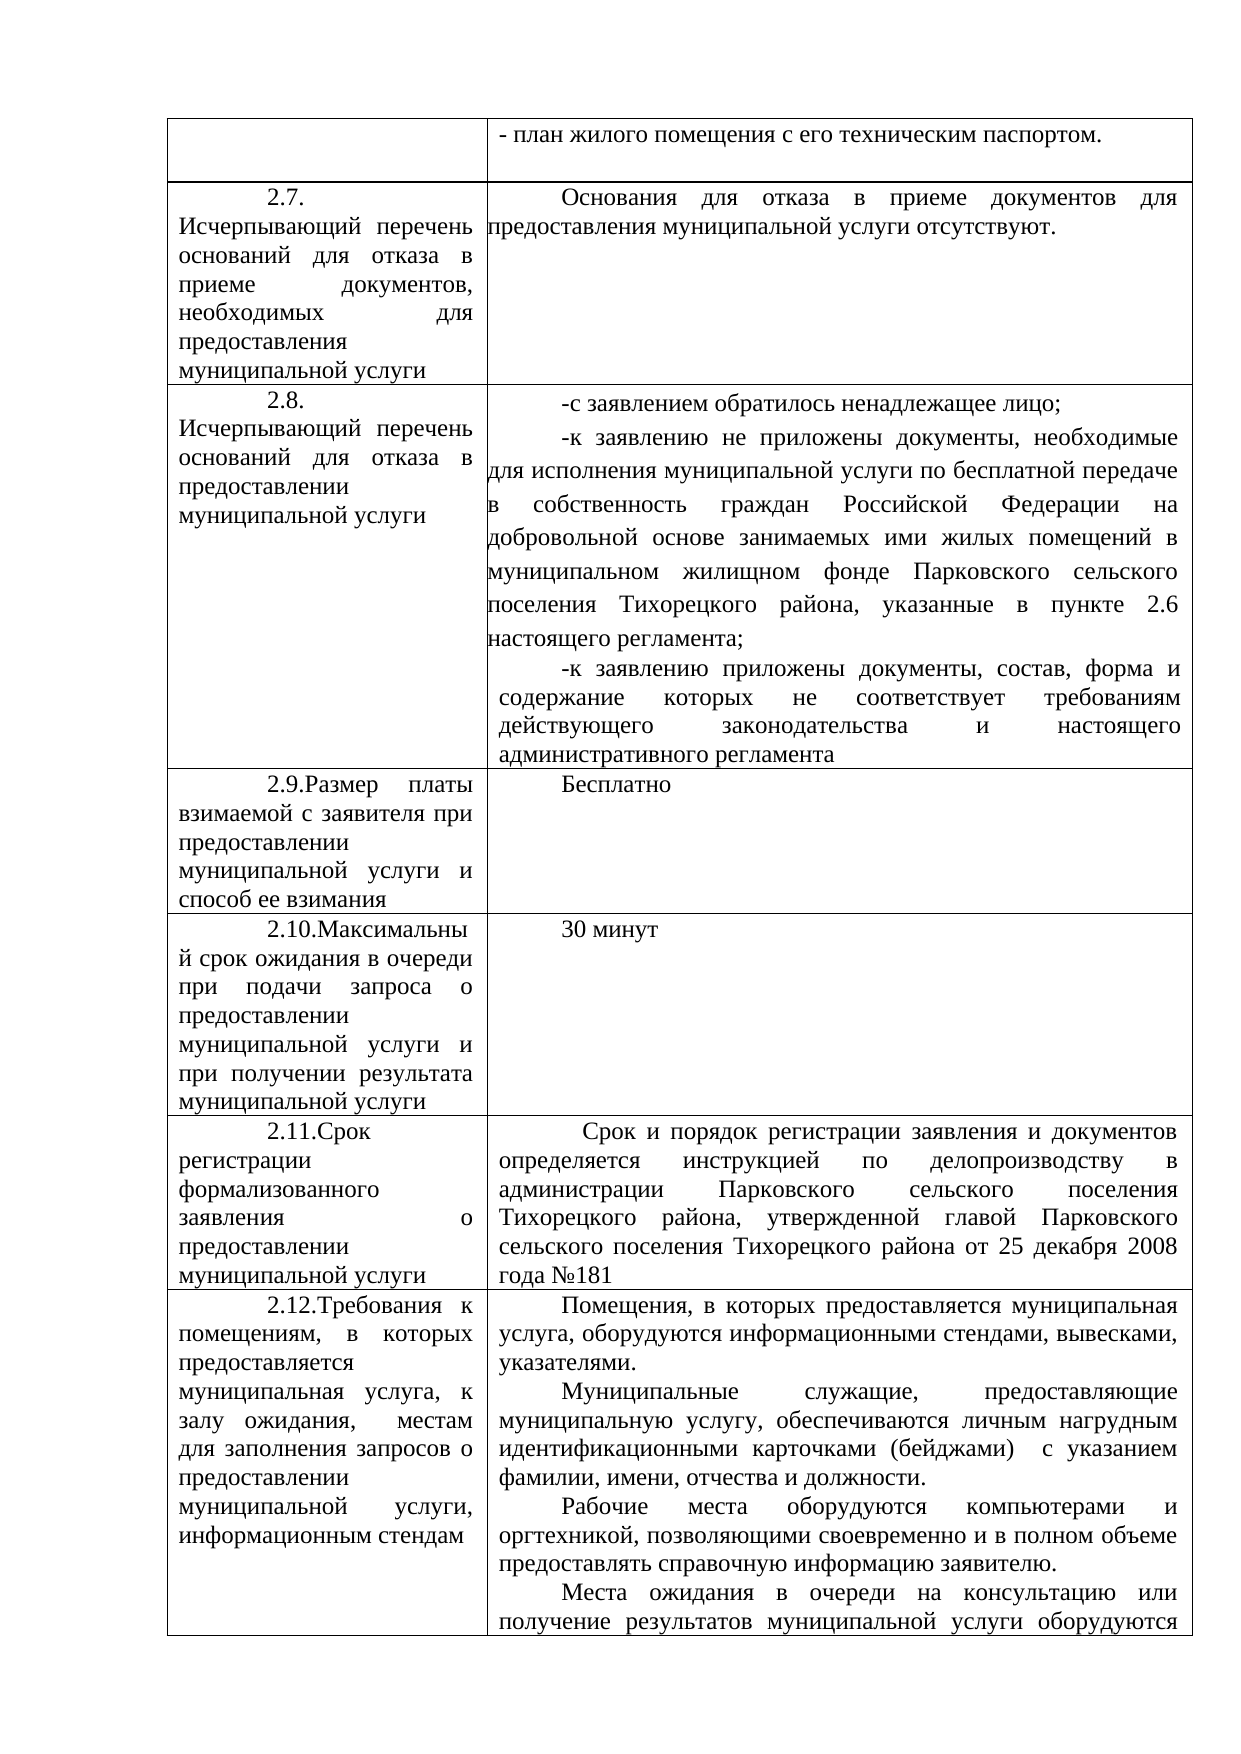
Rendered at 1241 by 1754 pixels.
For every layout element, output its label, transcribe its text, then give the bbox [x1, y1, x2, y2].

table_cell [168, 119, 487, 181]
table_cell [488, 119, 1192, 181]
table_cell 30 минут [488, 914, 1192, 1115]
table_cell Срок и порядок регистрации заявления и документов определяется инструкцией по делопроизводству в администрации Парковского сельского поселения Тихорецкого района, утвержденной главой Парковского сельского поселения Тихорецкого района от 25 декабря 2008 года №181 [488, 1116, 1192, 1289]
table_cell 2.11.Срок регистрации формализованного заявления о предоставлении муниципальной услуги [168, 1116, 487, 1289]
table_cell Основания для отказа в приеме документов для предоставления муниципальной услуги отсутствуют. [488, 183, 1192, 384]
table_cell Бесплатно [488, 769, 1192, 913]
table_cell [168, 1290, 487, 1635]
table_cell -с заявлением обратилось ненадлежащее лицо; -к заявлению не приложены документы, необходимые для исполнения муниципальной услуги по бесплатной передаче в собственность граждан Российской Федерации на добровольной основе занимаемых ими жилых помещений в муниципальном жилищном фонде Парковского сельского поселения Тихорецкого района, указанные в пункте 2.6 настоящего регламента; -к заявлению приложены документы, состав, форма и содержание которых не соответствует требованиям действующего законодательства и настоящего административного регламента [488, 385, 1192, 768]
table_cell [488, 1290, 1192, 1635]
table_cell 2.10.Максимальный срок ожидания в очереди при подачи запроса о предоставлении муниципальной услуги и при получении результата муниципальной услуги [168, 914, 487, 1115]
table_cell 2.8. Исчерпывающий перечень оснований для отказа в предоставлении муниципальной услуги [168, 385, 487, 768]
table_cell 2.7. Исчерпывающий перечень оснований для отказа в приеме документов, необходимых для предоставления муниципальной услуги [168, 183, 487, 384]
table_cell 2.9.Размер платы взимаемой с заявителя при предоставлении муниципальной услуги и способ ее взимания [168, 769, 487, 913]
